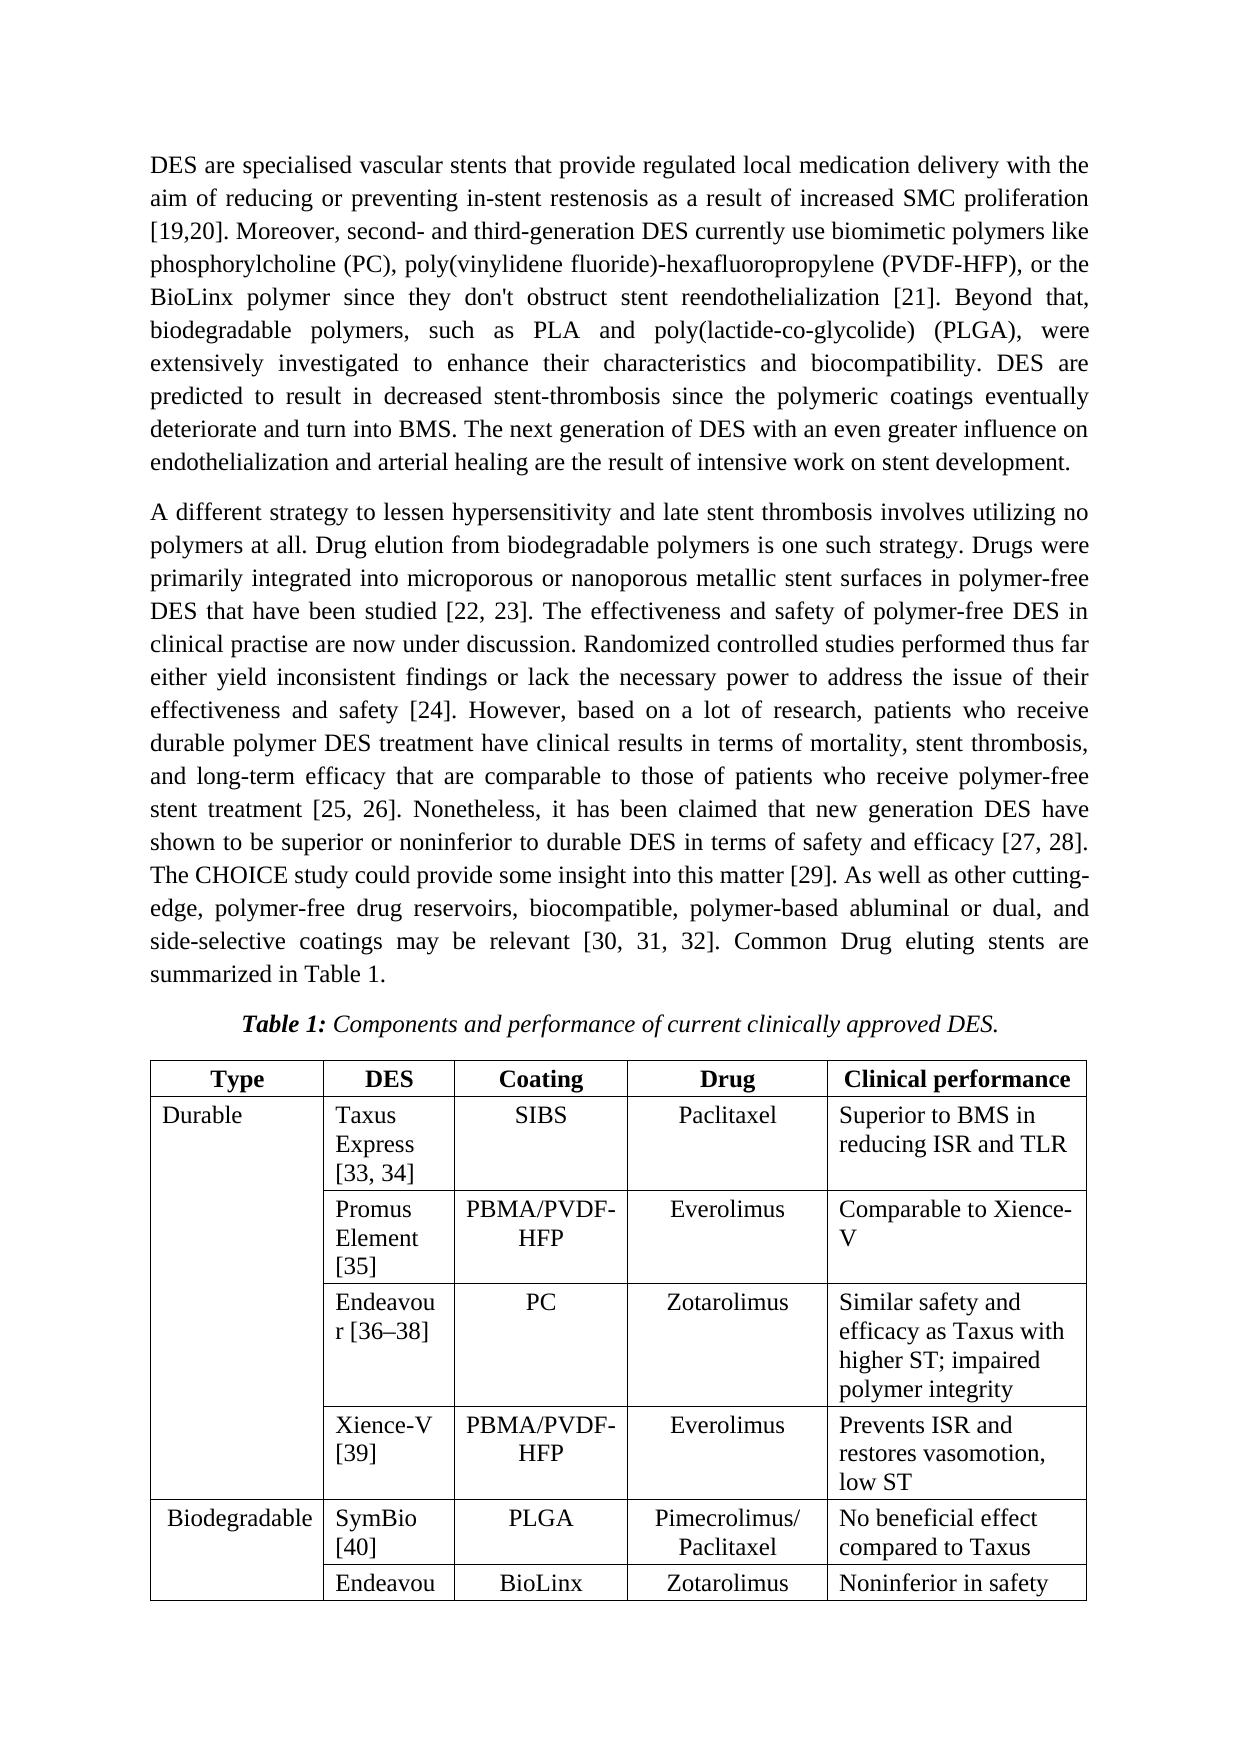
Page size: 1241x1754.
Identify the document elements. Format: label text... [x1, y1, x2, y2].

text Table 1: Components and performance of current clinically approved DES. [150, 1009, 1090, 1038]
text A different strategy to lessen hypersensitivity and late stent thrombosis involves utilizing no polymers at all. Drug elution from biodegradable polymers is one such strategy. Drugs were primarily integrated into microporous or nanoporous metallic stent surfaces in polymer-free DES that have been studied [22, 23]. The effectiveness and safety of polymer-free DES in clinical practise are now under discussion. Randomized controlled studies performed thus far either yield inconsistent findings or lack the necessary power to address the issue of their effectiveness and safety [24]. However, based on a lot of research, patients who receive durable polymer DES treatment have clinical results in terms of mortality, stent thrombosis, and long-term efficacy that are comparable to those of patients who receive polymer-free stent treatment [25, 26]. Nonetheless, it has been claimed that new generation DES have shown to be superior or noninferior to durable DES in terms of safety and efficacy [27, 28]. The CHOICE study could provide some insight into this matter [29]. As well as other cutting-edge, polymer-free drug reservoirs, biocompatible, polymer-based abluminal or dual, and side-selective coatings may be relevant [30, 31, 32]. Common Drug eluting stents are summarized in Table 1. [150, 497, 1090, 988]
text DES are specialised vascular stents that provide regulated local medication delivery with the aim of reducing or preventing in-stent restenosis as a result of increased SMC proliferation [19,20]. Moreover, second- and third-generation DES currently use biomimetic polymers like phosphorylcholine (PC), poly(vinylidene fluoride)-hexafluoropropylene (PVDF-HFP), or the BioLinx polymer since they don't obstruct stent reendothelialization [21]. Beyond that, biodegradable polymers, such as PLA and poly(lactide-co-glycolide) (PLGA), were extensively investigated to enhance their characteristics and biocompatibility. DES are predicted to result in decreased stent-thrombosis since the polymeric coatings eventually deteriorate and turn into BMS. The next generation of DES with an even greater influence on endothelialization and arterial healing are the result of intensive work on stent development. [150, 150, 1090, 476]
